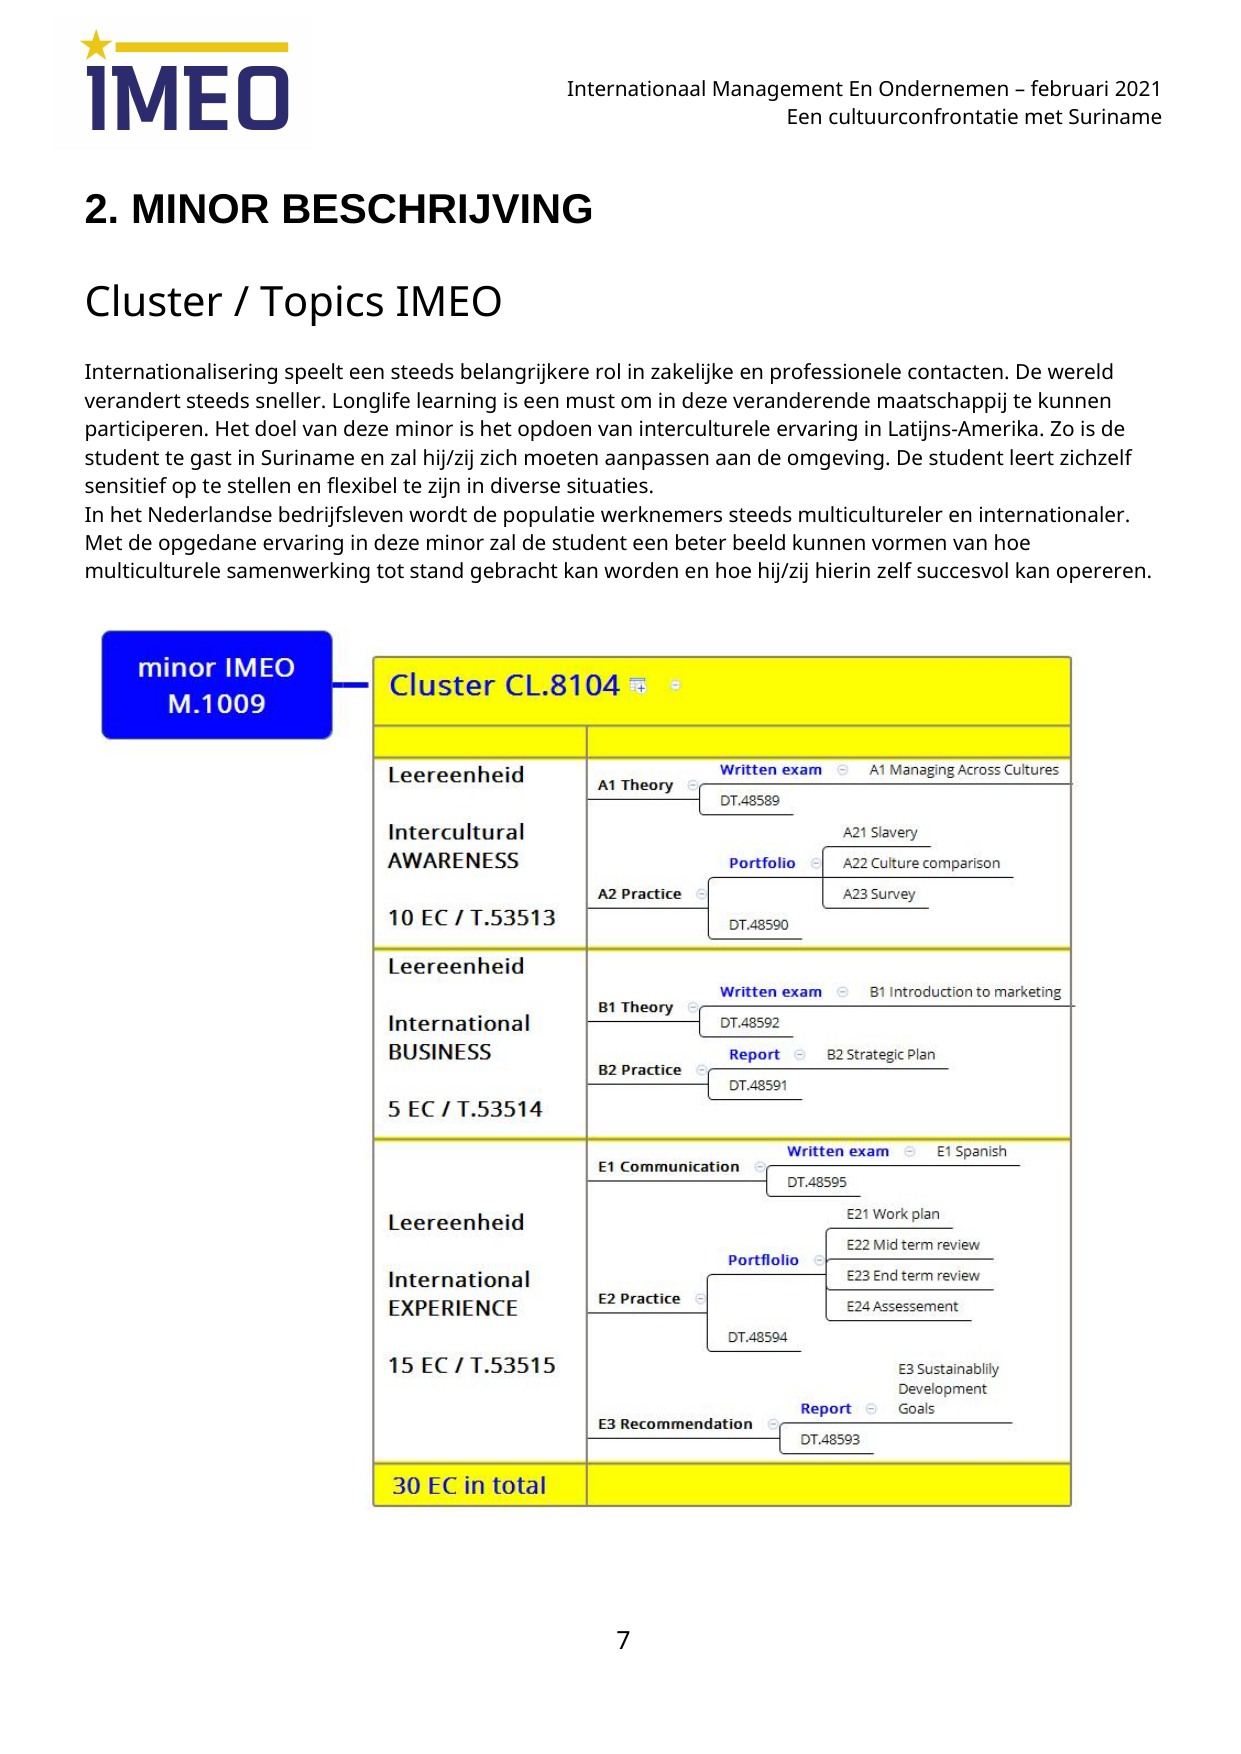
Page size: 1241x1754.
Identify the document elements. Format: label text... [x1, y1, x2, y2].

subtitle 2. MINOR BESCHRIJVING [84, 184, 1162, 232]
text Internationalisering speelt een steeds belangrijkere rol in zakelijke en professionele contacten. De wereld verandert steeds sneller. Longlife learning is een must om in deze veranderende maatschappij te kunnen participeren. Het doel van deze minor is het opdoen van interculturele ervaring in Latijns-Amerika. Zo is de student te gast in Suriname en zal hij/zij zich moeten aanpassen aan de omgeving. De student leert zichzelf sensitief op te stellen en flexibel te zijn in diverse situaties. [84, 357, 1162, 500]
picture [55, 16, 313, 150]
picture [84, 613, 1093, 1528]
text Cluster / Topics IMEO [84, 272, 1162, 329]
text In het Nederlandse bedrijfsleven wordt de populatie werknemers steeds multicultureler en internationaler. Met de opgedane ervaring in deze minor zal de student een beter beeld kunnen vormen van hoe multiculturele samenwerking tot stand gebracht kan worden en hoe hij/zij hierin zelf succesvol kan opereren. [84, 500, 1162, 585]
